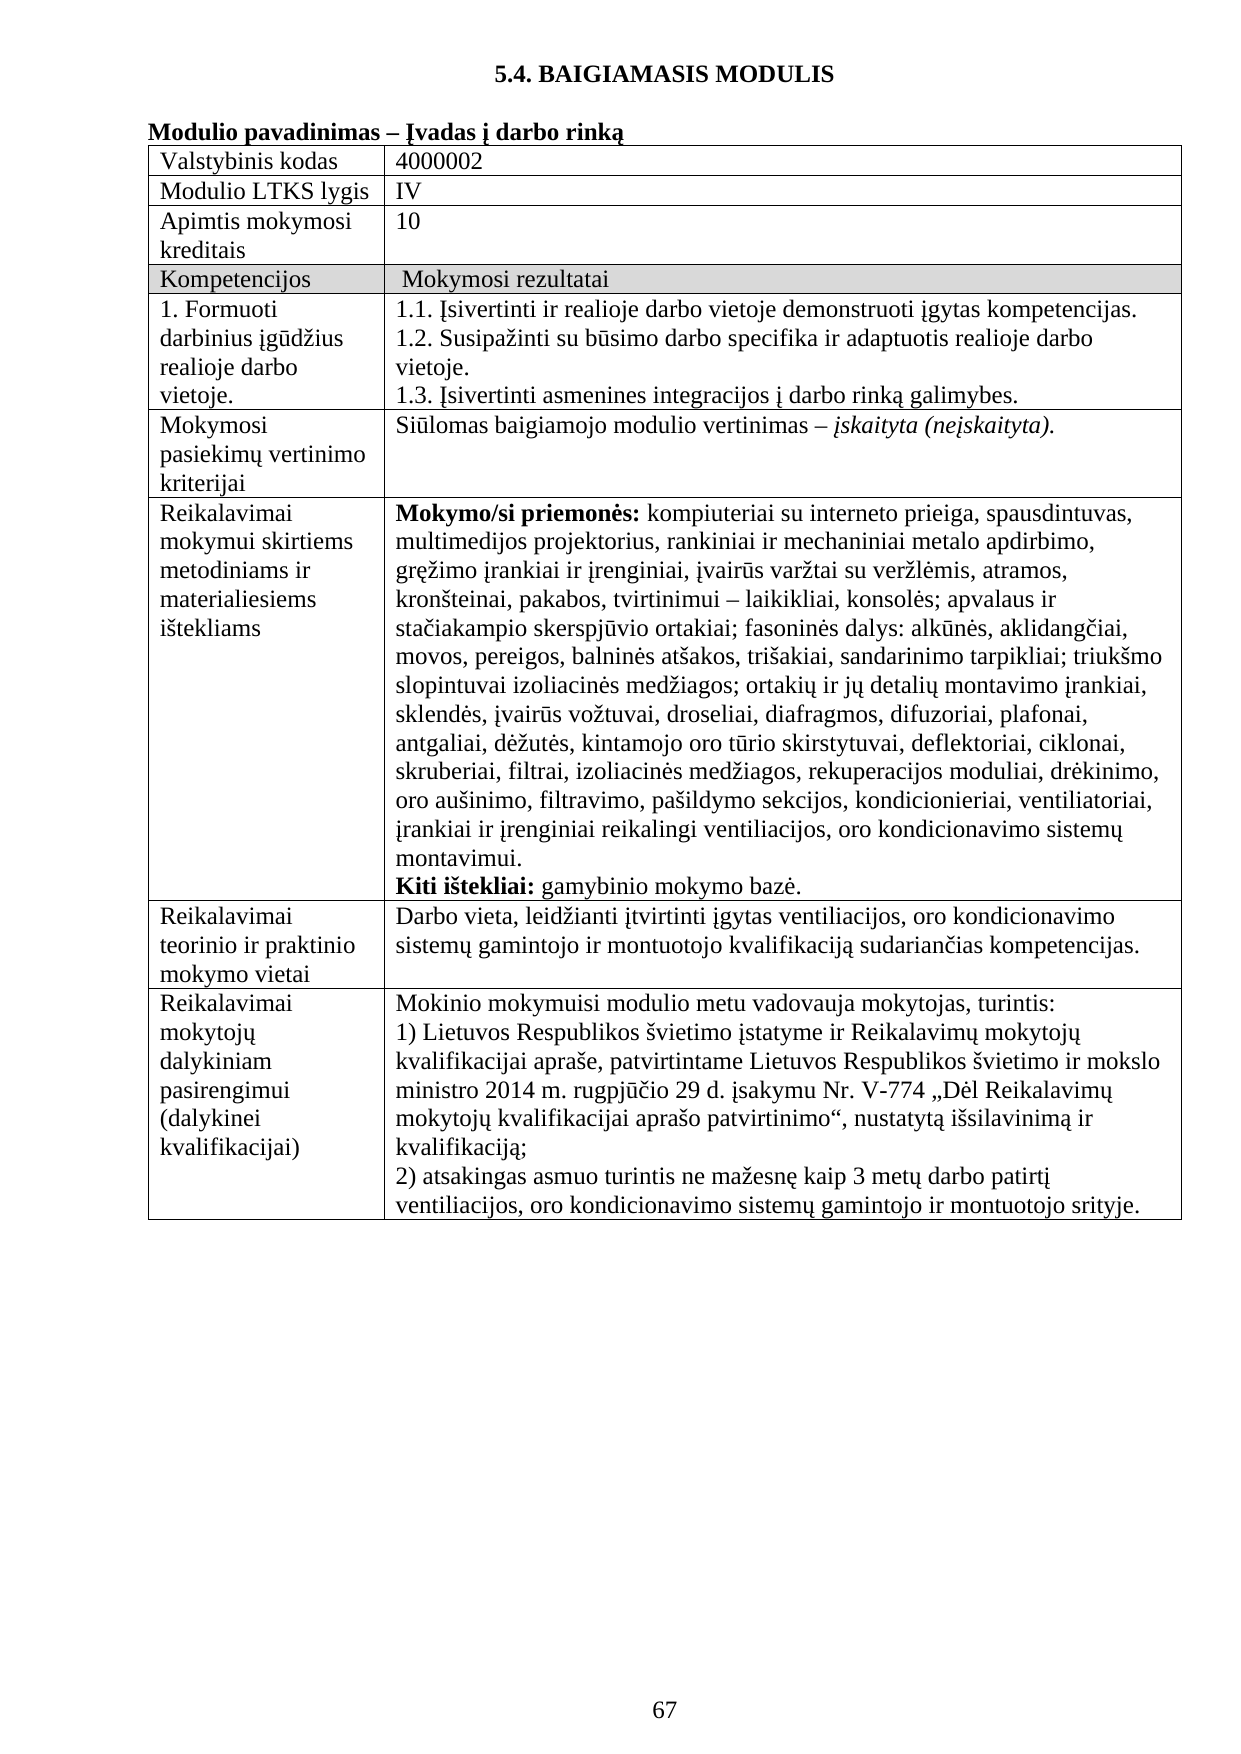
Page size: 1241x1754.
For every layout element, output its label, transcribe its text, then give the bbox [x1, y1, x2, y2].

table_cell Kompetencijos [149, 265, 384, 293]
table_cell Reikalavimai mokymui skirtiems metodiniams ir materialiesiems ištekliams [149, 498, 384, 900]
text Modulio pavadinimas – Įvadas į darbo rinką [148, 117, 1181, 145]
table_cell Modulio LTKS lygis [149, 176, 384, 205]
table_cell 1. Formuoti darbinius įgūdžius realioje darbo vietoje. [149, 294, 384, 409]
table_cell Reikalavimai mokytojų dalykiniam pasirengimui (dalykinei kvalifikacijai) [149, 989, 384, 1218]
table_cell Apimtis mokymosi kreditais [149, 206, 384, 263]
table_cell 10 [385, 206, 1181, 263]
table_cell Mokymo/si priemonės: kompiuteriai su interneto prieiga, spausdintuvas, multimedijos projektorius, rankiniai ir mechaniniai metalo apdirbimo, gręžimo įrankiai ir įrenginiai, įvairūs varžtai su veržlėmis, atramos, kronšteinai, pakabos, tvirtinimui – laikikliai, konsolės; apvalaus ir stačiakampio skerspjūvio ortakiai; fasoninės dalys: alkūnės, aklidangčiai, movos, pereigos, balninės atšakos, trišakiai, sandarinimo tarpikliai; triukšmo slopintuvai izoliacinės medžiagos; ortakių ir jų detalių montavimo įrankiai, sklendės, įvairūs vožtuvai, droseliai, diafragmos, difuzoriai, plafonai, antgaliai, dėžutės, kintamojo oro tūrio skirstytuvai, deflektoriai, ciklonai, skruberiai, filtrai, izoliacinės medžiagos, rekuperacijos moduliai, drėkinimo, oro aušinimo, filtravimo, pašildymo sekcijos, kondicionieriai, ventiliatoriai, įrankiai ir įrenginiai reikalingi ventiliacijos, oro kondicionavimo sistemų montavimui. Kiti ištekliai: gamybinio mokymo bazė. [385, 498, 1181, 900]
table_cell Reikalavimai teorinio ir praktinio mokymo vietai [149, 901, 384, 987]
table_cell Mokymosi pasiekimų vertinimo kriterijai [149, 410, 384, 497]
table_cell Siūlomas baigiamojo modulio vertinimas – įskaityta (neįskaityta). [385, 410, 1181, 497]
table_cell Darbo vieta, leidžianti įtvirtinti įgytas ventiliacijos, oro kondicionavimo sistemų gamintojo ir montuotojo kvalifikaciją sudariančias kompetencijas. [385, 901, 1181, 987]
table_header 4000002 [385, 146, 1181, 175]
table_cell IV [385, 176, 1181, 205]
text 5.4. BAIGIAMASIS MODULIS [148, 59, 1181, 88]
table_cell Mokinio mokymuisi modulio metu vadovauja mokytojas, turintis: 1) Lietuvos Respublikos švietimo įstatyme ir Reikalavimų mokytojų kvalifikacijai apraše, patvirtintame Lietuvos Respublikos švietimo ir mokslo ministro 2014 m. rugpjūčio 29 d. įsakymu Nr. V-774 „Dėl Reikalavimų mokytojų kvalifikacijai aprašo patvirtinimo“, nustatytą išsilavinimą ir kvalifikaciją; 2) atsakingas asmuo turintis ne mažesnę kaip 3 metų darbo patirtį ventiliacijos, oro kondicionavimo sistemų gamintojo ir montuotojo srityje. [385, 989, 1181, 1218]
table_header Valstybinis kodas [149, 146, 384, 175]
table_cell Mokymosi rezultatai [385, 265, 1181, 293]
table_cell 1.1. Įsivertinti ir realioje darbo vietoje demonstruoti įgytas kompetencijas. 1.2. Susipažinti su būsimo darbo specifika ir adaptuotis realioje darbo vietoje. 1.3. Įsivertinti asmenines integracijos į darbo rinką galimybes. [385, 294, 1181, 409]
